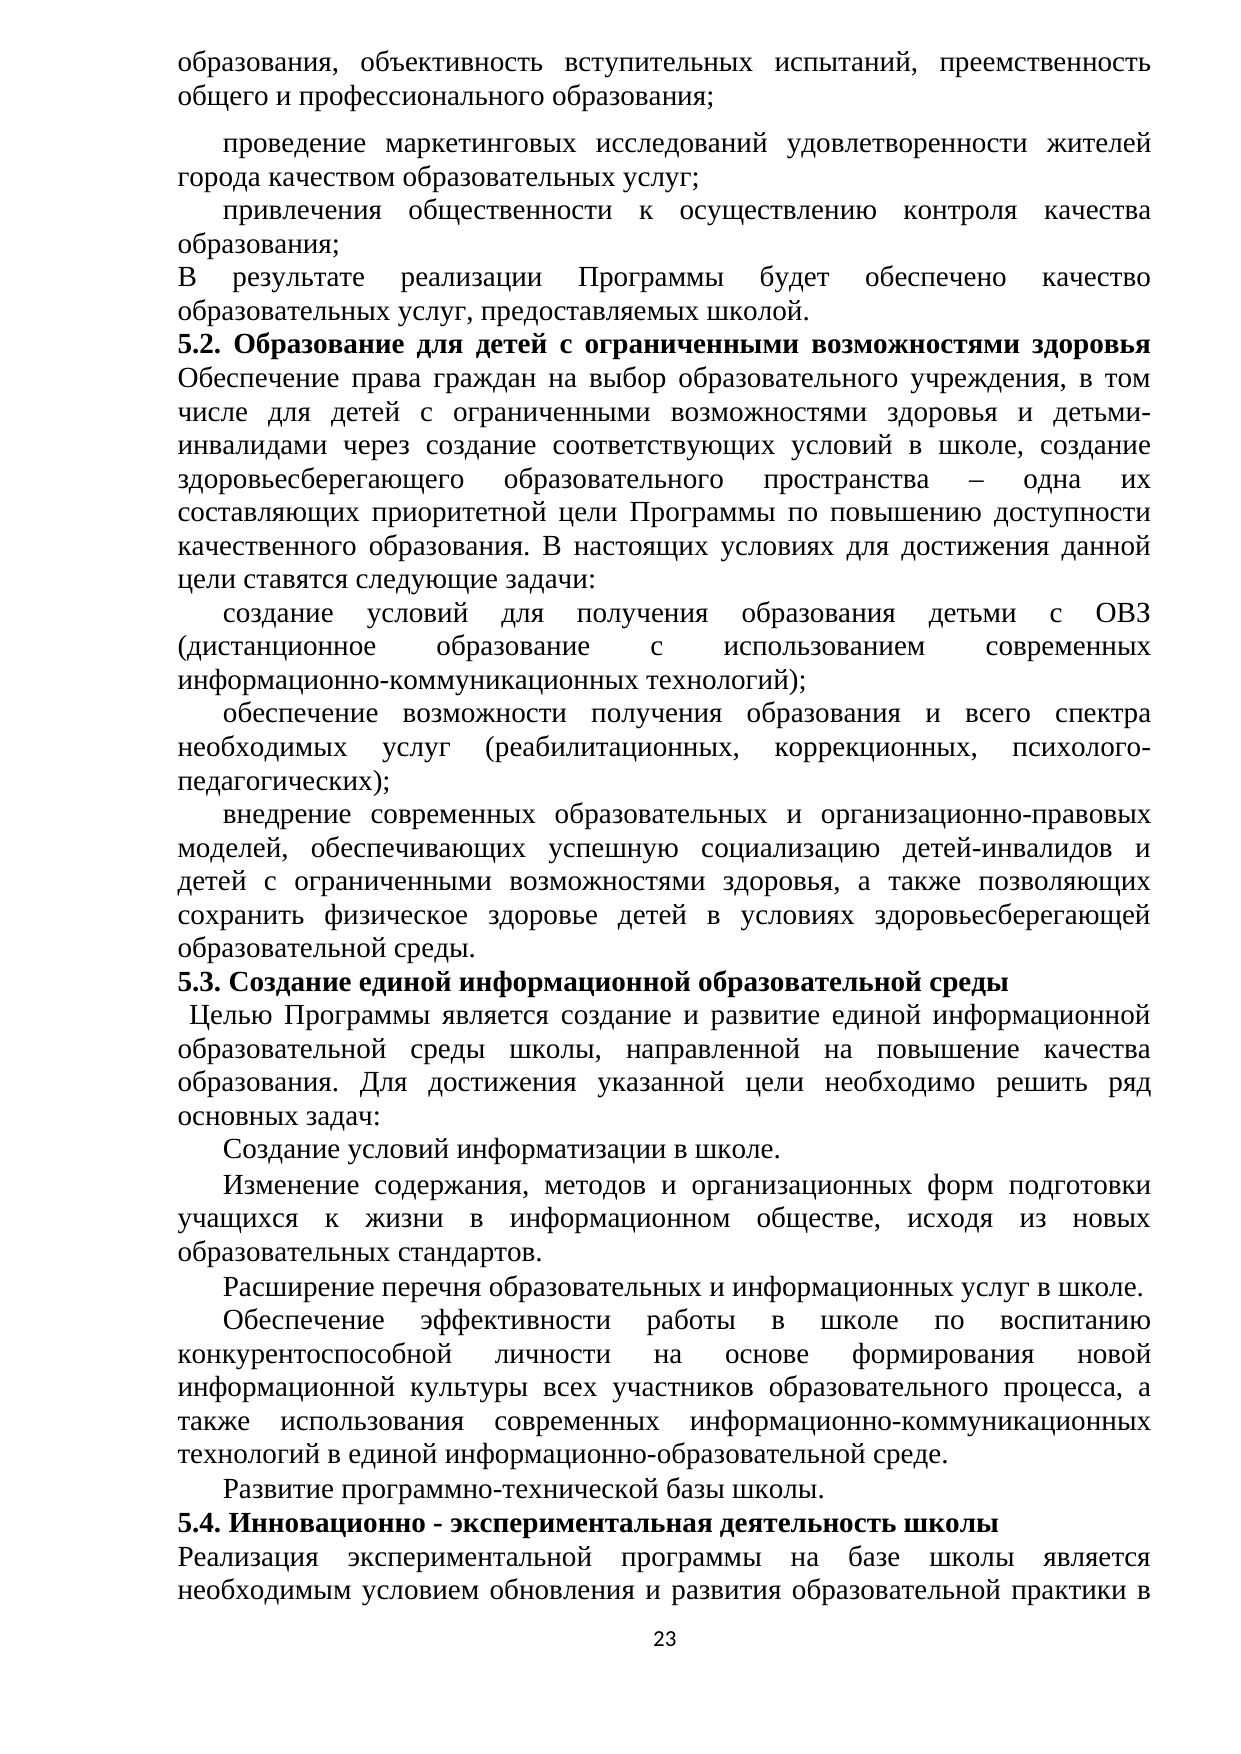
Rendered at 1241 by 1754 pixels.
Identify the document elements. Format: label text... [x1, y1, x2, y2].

text В результате реализации Программы будет обеспечено качество образовательных услуг, предоставляемых школой. [177, 259, 1152, 327]
text Целью Программы является создание и развитие единой информационной образовательной среды школы, направленной на повышение качества образования. Для достижения указанной цели необходимо решить ряд основных задач: [177, 997, 1152, 1132]
text Изменение содержания, методов и организационных форм подготовки учащихся к жизни в информационном обществе, исходя из новых образовательных стандартов. [177, 1167, 1152, 1267]
text создание условий для получения образования детьми с ОВЗ (дистанционное образование с использованием современных информационно-коммуникационных технологий); [177, 595, 1152, 696]
text внедрение современных образовательных и организационно-правовых моделей, обеспечивающих успешную социализацию детей-инвалидов и детей с ограниченными возможностями здоровья, а также позволяющих сохранить физическое здоровье детей в условиях здоровьесберегающей образовательной среды. [177, 796, 1152, 964]
text Расширение перечня образовательных и информационных услуг в школе. [177, 1269, 1152, 1302]
text проведение маркетинговых исследований удовлетворенности жителей города качеством образовательных услуг; [177, 125, 1152, 192]
text Развитие программно-технической базы школы. [177, 1472, 1152, 1505]
text привлечения общественности к осуществлению контроля качества образования; [177, 192, 1152, 259]
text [177, 44, 1152, 111]
text 5.4. Инновационно - экспериментальная деятельность школы [177, 1505, 1152, 1539]
text обеспечение возможности получения образования и всего спектра необходимых услуг (реабилитационных, коррекционных, психолого-педагогических); [177, 696, 1152, 796]
text 5.2. Образование для детей с ограниченными возможностями здоровья Обеспечение права граждан на выбор образовательного учреждения, в том числе для детей с ограниченными возможностями здоровья и детьми-инвалидами через создание соответствующих условий в школе, создание здоровьесберегающего образовательного пространства – одна их составляющих приоритетной цели Программы по повышению доступности качественного образования. В настоящих условиях для достижения данной цели ставятся следующие задачи: [177, 327, 1152, 595]
text 5.3. Создание единой информационной образовательной среды [177, 964, 1152, 997]
text Обеспечение эффективности работы в школе по воспитанию конкурентоспособной личности на основе формирования новой информационной культуры всех участников образовательного процесса, а также использования современных информационно-коммуникационных технологий в единой информационно-образовательной среде. [177, 1302, 1152, 1470]
text Создание условий информатизации в школе. [177, 1132, 1152, 1165]
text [177, 1539, 1152, 1606]
